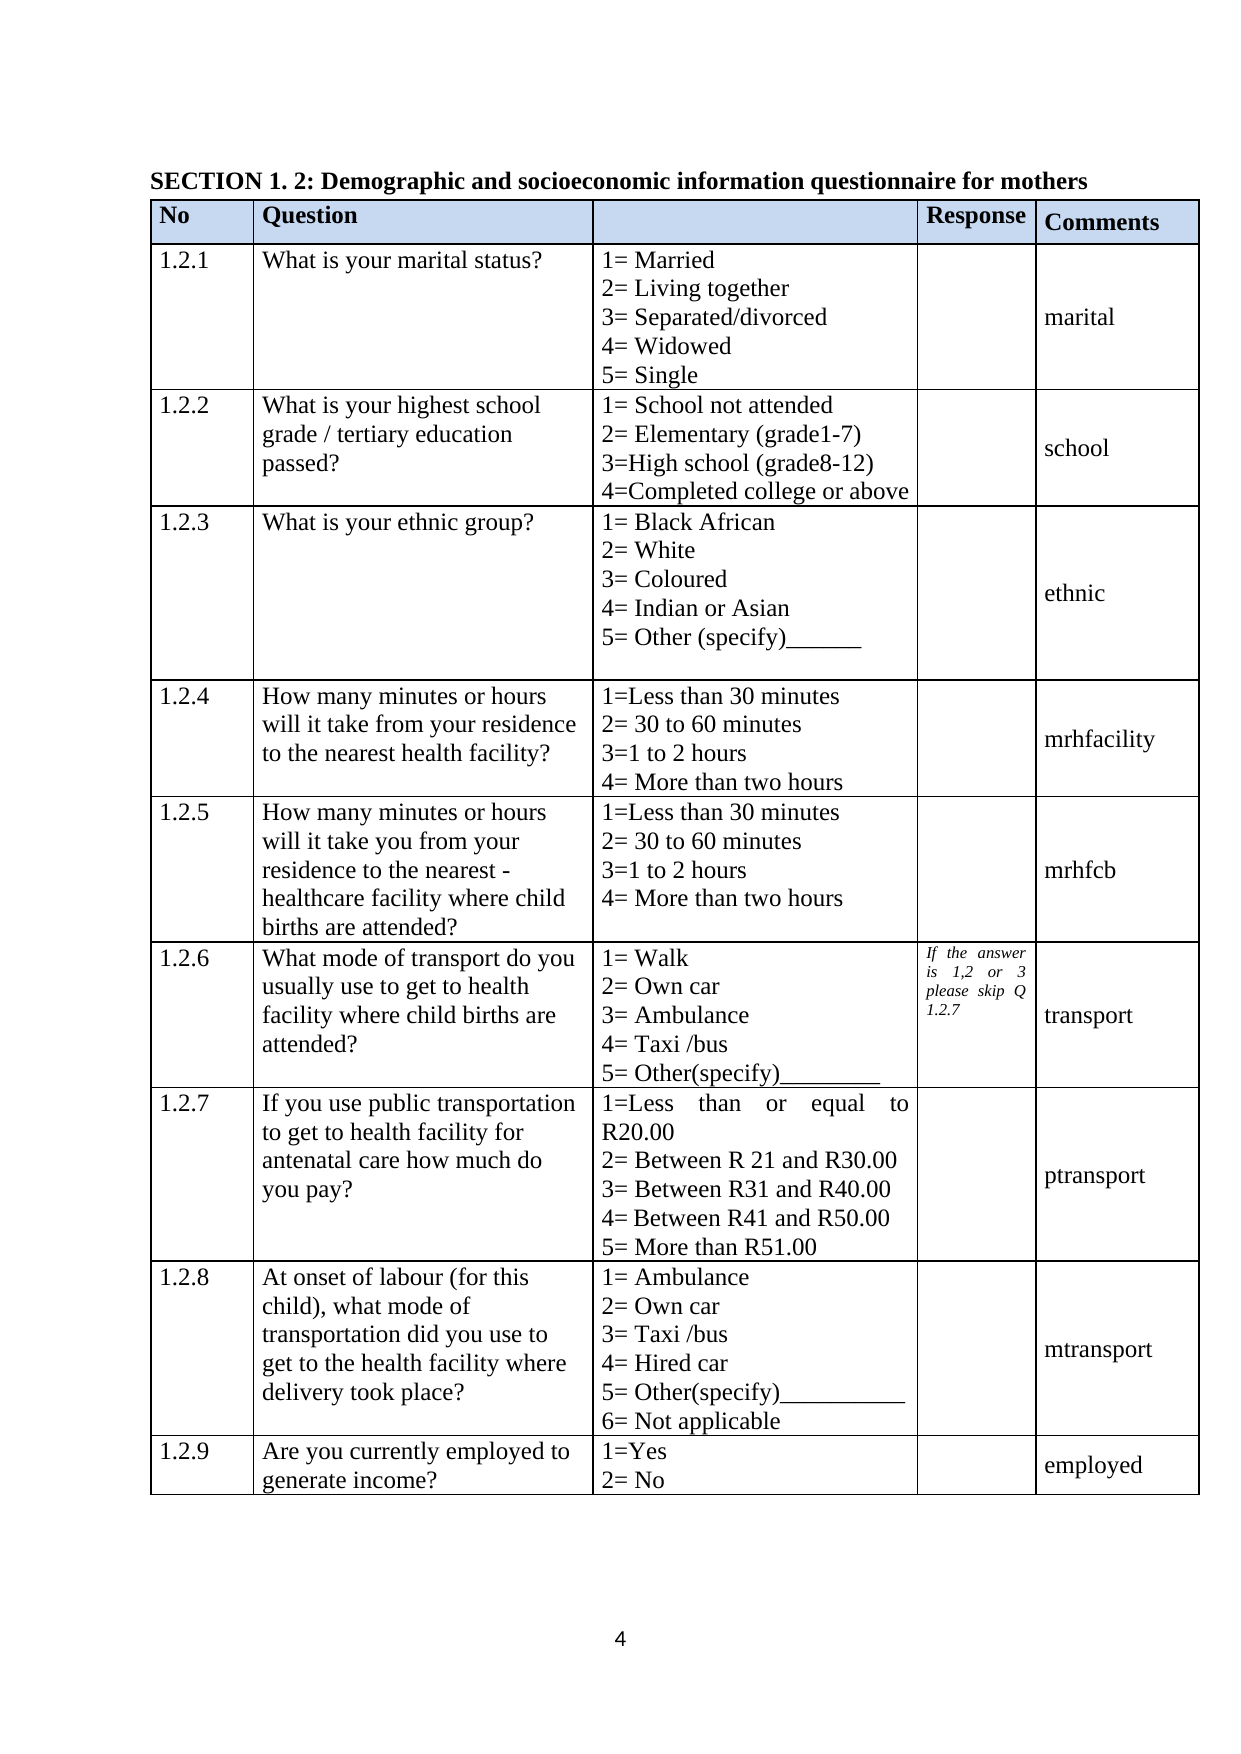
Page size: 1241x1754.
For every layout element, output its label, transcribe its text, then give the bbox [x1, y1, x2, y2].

table_cell [918, 390, 1035, 505]
table_cell transport [1037, 943, 1198, 1086]
table_cell What is your ethnic group? [254, 507, 592, 679]
table_cell marital [1037, 245, 1198, 388]
table_cell 1.2.3 [152, 507, 253, 679]
table_cell How many minutes or hours will it take from your residence to the nearest health facility? [254, 681, 592, 796]
table_cell 1.2.4 [152, 681, 253, 796]
table_header Response [918, 201, 1035, 243]
table_cell school [1037, 390, 1198, 505]
table_cell Are you currently employed to generate income? [254, 1436, 592, 1493]
table_cell If you use public transportation to get to health facility for antenatal care how much do you pay? [254, 1088, 592, 1260]
table_header No [152, 201, 253, 243]
table_cell [918, 797, 1035, 941]
table_cell 1.2.8 [152, 1262, 253, 1434]
table_cell [918, 1436, 1035, 1493]
table_cell How many minutes or hours will it take you from your residence to the nearest - healthcare facility where child births are attended? [254, 797, 592, 941]
table_cell [918, 1088, 1035, 1260]
table_cell What is your highest school grade / tertiary education passed? [254, 390, 592, 505]
table_cell 1.2.5 [152, 797, 253, 941]
text SECTION 1. 2: Demographic and socioeconomic information questionnaire for mothers [150, 166, 1090, 195]
table_cell employed [1037, 1436, 1198, 1493]
table_cell 1= Black African 2= White 3= Coloured 4= Indian or Asian 5= Other (specify)______ [594, 507, 917, 679]
table_cell [918, 507, 1035, 679]
table_cell 1.2.1 [152, 245, 253, 388]
table_cell 1= Ambulance 2= Own car 3= Taxi /bus 4= Hired car 5= Other(specify)__________ 6= Not applicable [594, 1262, 917, 1434]
table_cell 1.2.7 [152, 1088, 253, 1260]
table_cell 1= Walk 2= Own car 3= Ambulance 4= Taxi /bus 5= Other(specify)________ [594, 943, 917, 1086]
table_cell [918, 1262, 1035, 1434]
table_cell [918, 245, 1035, 388]
table_header Comments [1037, 201, 1198, 243]
table_cell What is your marital status? [254, 245, 592, 388]
table_cell ptransport [1037, 1088, 1198, 1260]
table_cell ethnic [1037, 507, 1198, 679]
table_cell 1=Less than 30 minutes 2= 30 to 60 minutes 3=1 to 2 hours 4= More than two hours [594, 797, 917, 941]
table_header Question [254, 201, 592, 243]
table_cell If the answer is 1,2 or 3 please skip Q 1.2.7 [918, 943, 1035, 1086]
table_cell 1= Married 2= Living together 3= Separated/divorced 4= Widowed 5= Single [594, 245, 917, 388]
table_cell 1.2.9 [152, 1436, 253, 1493]
table_cell 1=Less than or equal to R20.00 2= Between R 21 and R30.00 3= Between R31 and R40.00 4= Between R41 and R50.00 5= More than R51.00 [594, 1088, 917, 1260]
table_cell At onset of labour (for this child), what mode of transportation did you use to get to the health facility where delivery took place? [254, 1262, 592, 1434]
table_cell 1.2.6 [152, 943, 253, 1086]
table_cell [918, 681, 1035, 796]
table_cell mtransport [1037, 1262, 1198, 1434]
table_cell 1.2.2 [152, 390, 253, 505]
table_cell 1= School not attended 2= Elementary (grade1-7) 3=High school (grade8-12) 4=Completed college or above [594, 390, 917, 505]
table_cell What mode of transport do you usually use to get to health facility where child births are attended? [254, 943, 592, 1086]
table_cell 1=Yes 2= No [594, 1436, 917, 1493]
table_header [594, 201, 917, 243]
table_cell 1=Less than 30 minutes 2= 30 to 60 minutes 3=1 to 2 hours 4= More than two hours [594, 681, 917, 796]
table_cell mrhfacility [1037, 681, 1198, 796]
table_cell mrhfcb [1037, 797, 1198, 941]
